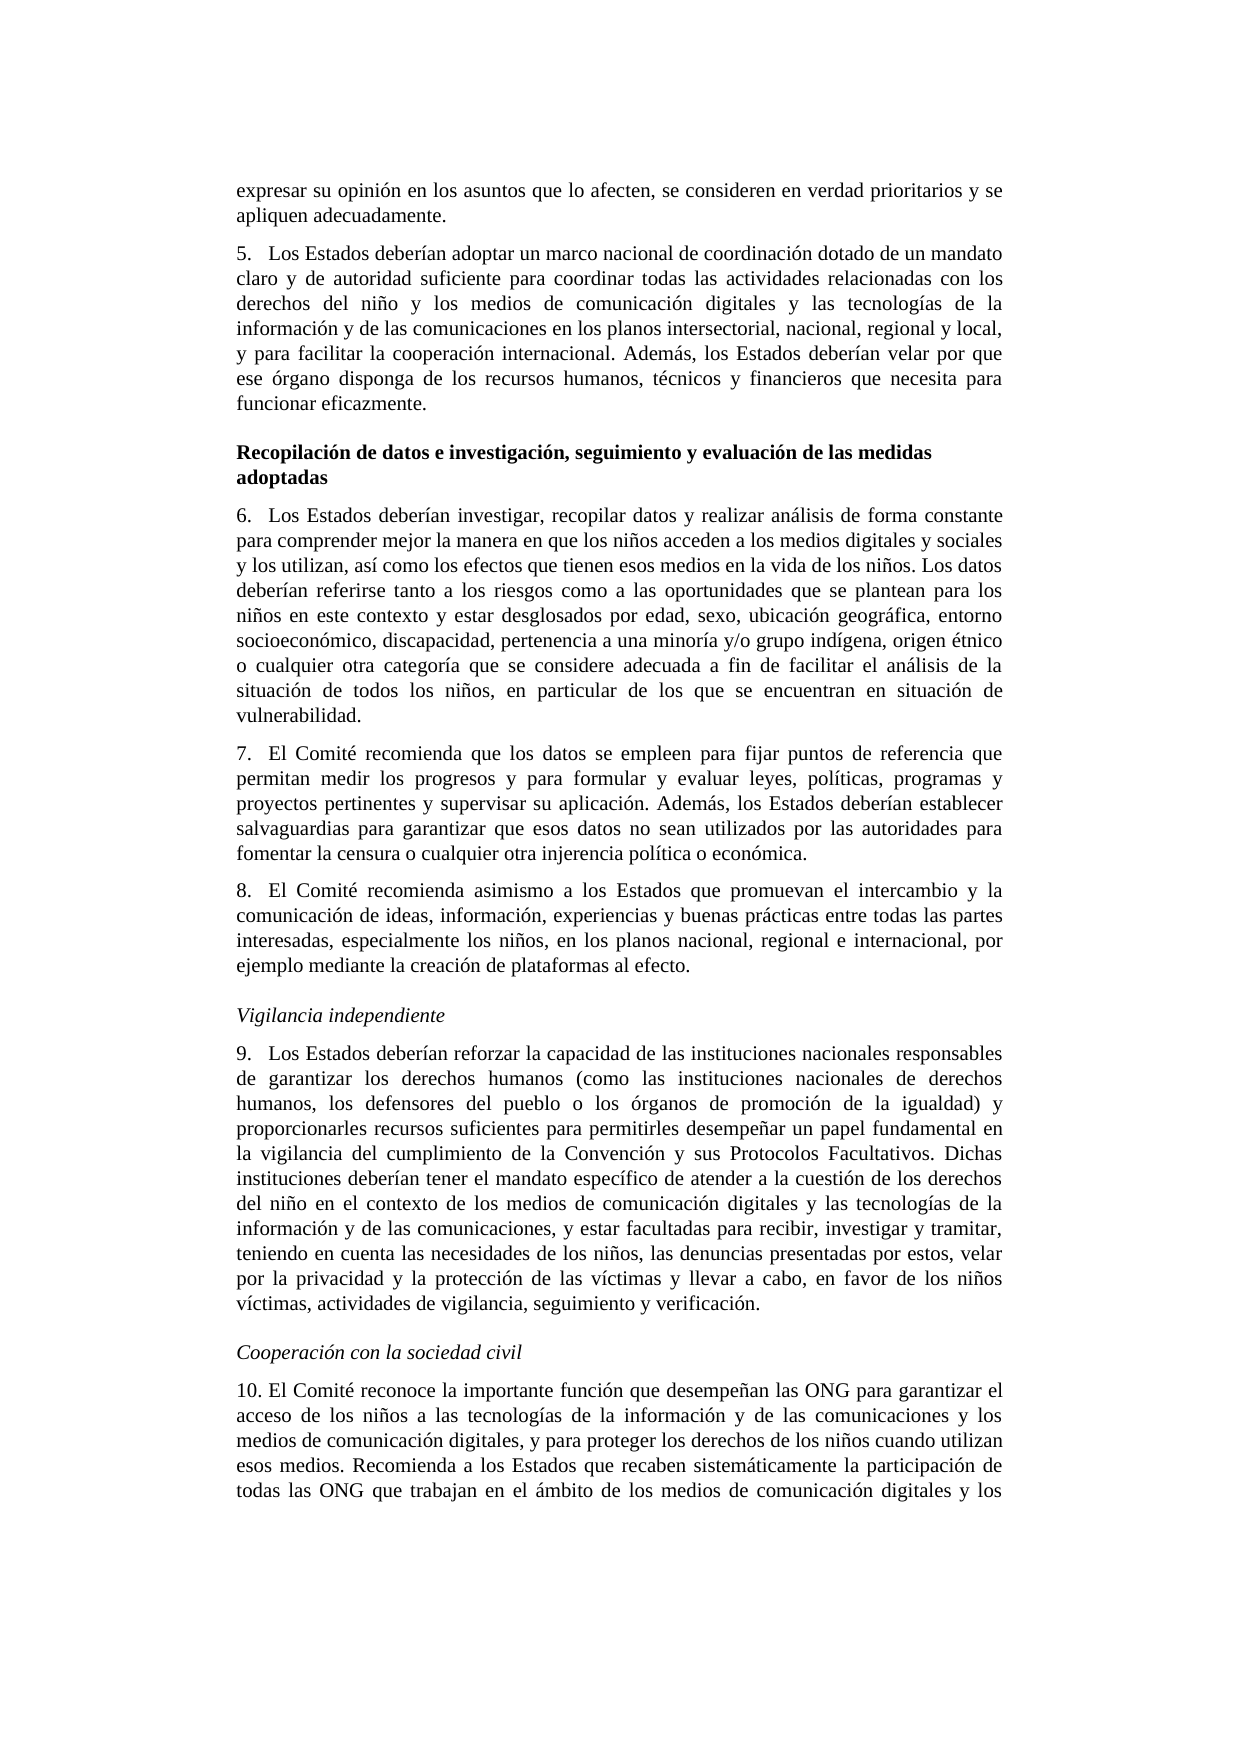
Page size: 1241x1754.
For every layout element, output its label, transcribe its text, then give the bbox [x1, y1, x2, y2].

text 5. Los Estados deberían adoptar un marco nacional de coordinación dotado de un mandato claro y de autoridad suficiente para coordinar todas las actividades relacionadas con los derechos del niño y los medios de comunicación digitales y las tecnologías de la información y de las comunicaciones en los planos intersectorial, nacional, regional y local, y para facilitar la cooperación internacional. Además, los Estados deberían velar por que ese órgano disponga de los recursos humanos, técnicos y financieros que necesita para funcionar eficazmente. [236, 240, 1004, 415]
text Recopilación de datos e investigación, seguimiento y evaluación de las medidas adoptadas [118, 440, 1004, 490]
text 7. El Comité recomienda que los datos se empleen para fijar puntos de referencia que permitan medir los progresos y para formular y evaluar leyes, políticas, programas y proyectos pertinentes y supervisar su aplicación. Además, los Estados deberían establecer salvaguardias para garantizar que esos datos no sean utilizados por las autoridades para fomentar la censura o cualquier otra injerencia política o económica. [236, 740, 1004, 865]
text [236, 177, 1004, 227]
text Cooperación con la sociedad civil [118, 1340, 1004, 1365]
text 6. Los Estados deberían investigar, recopilar datos y realizar análisis de forma constante para comprender mejor la manera en que los niños acceden a los medios digitales y sociales y los utilizan, así como los efectos que tienen esos medios en la vida de los niños. Los datos deberían referirse tanto a los riesgos como a las oportunidades que se plantean para los niños en este contexto y estar desglosados por edad, sexo, ubicación geográfica, entorno socioeconómico, discapacidad, pertenencia a una minoría y/o grupo indígena, origen étnico o cualquier otra categoría que se considere adecuada a fin de facilitar el análisis de la situación de todos los niños, en particular de los que se encuentran en situación de vulnerabilidad. [236, 502, 1004, 727]
text 9. Los Estados deberían reforzar la capacidad de las instituciones nacionales responsables de garantizar los derechos humanos (como las instituciones nacionales de derechos humanos, los defensores del pueblo o los órganos de promoción de la igualdad) y proporcionarles recursos suficientes para permitirles desempeñar un papel fundamental en la vigilancia del cumplimiento de la Convención y sus Protocolos Facultativos. Dichas instituciones deberían tener el mandato específico de atender a la cuestión de los derechos del niño en el contexto de los medios de comunicación digitales y las tecnologías de la información y de las comunicaciones, y estar facultadas para recibir, investigar y tramitar, teniendo en cuenta las necesidades de los niños, las denuncias presentadas por estos, velar por la privacidad y la protección de las víctimas y llevar a cabo, en favor de los niños víctimas, actividades de vigilancia, seguimiento y verificación. [236, 1040, 1004, 1315]
text 8. El Comité recomienda asimismo a los Estados que promuevan el intercambio y la comunicación de ideas, información, experiencias y buenas prácticas entre todas las partes interesadas, especialmente los niños, en los planos nacional, regional e internacional, por ejemplo mediante la creación de plataformas al efecto. [236, 877, 1004, 977]
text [236, 1377, 1004, 1502]
text Vigilancia independiente [118, 1002, 1004, 1027]
